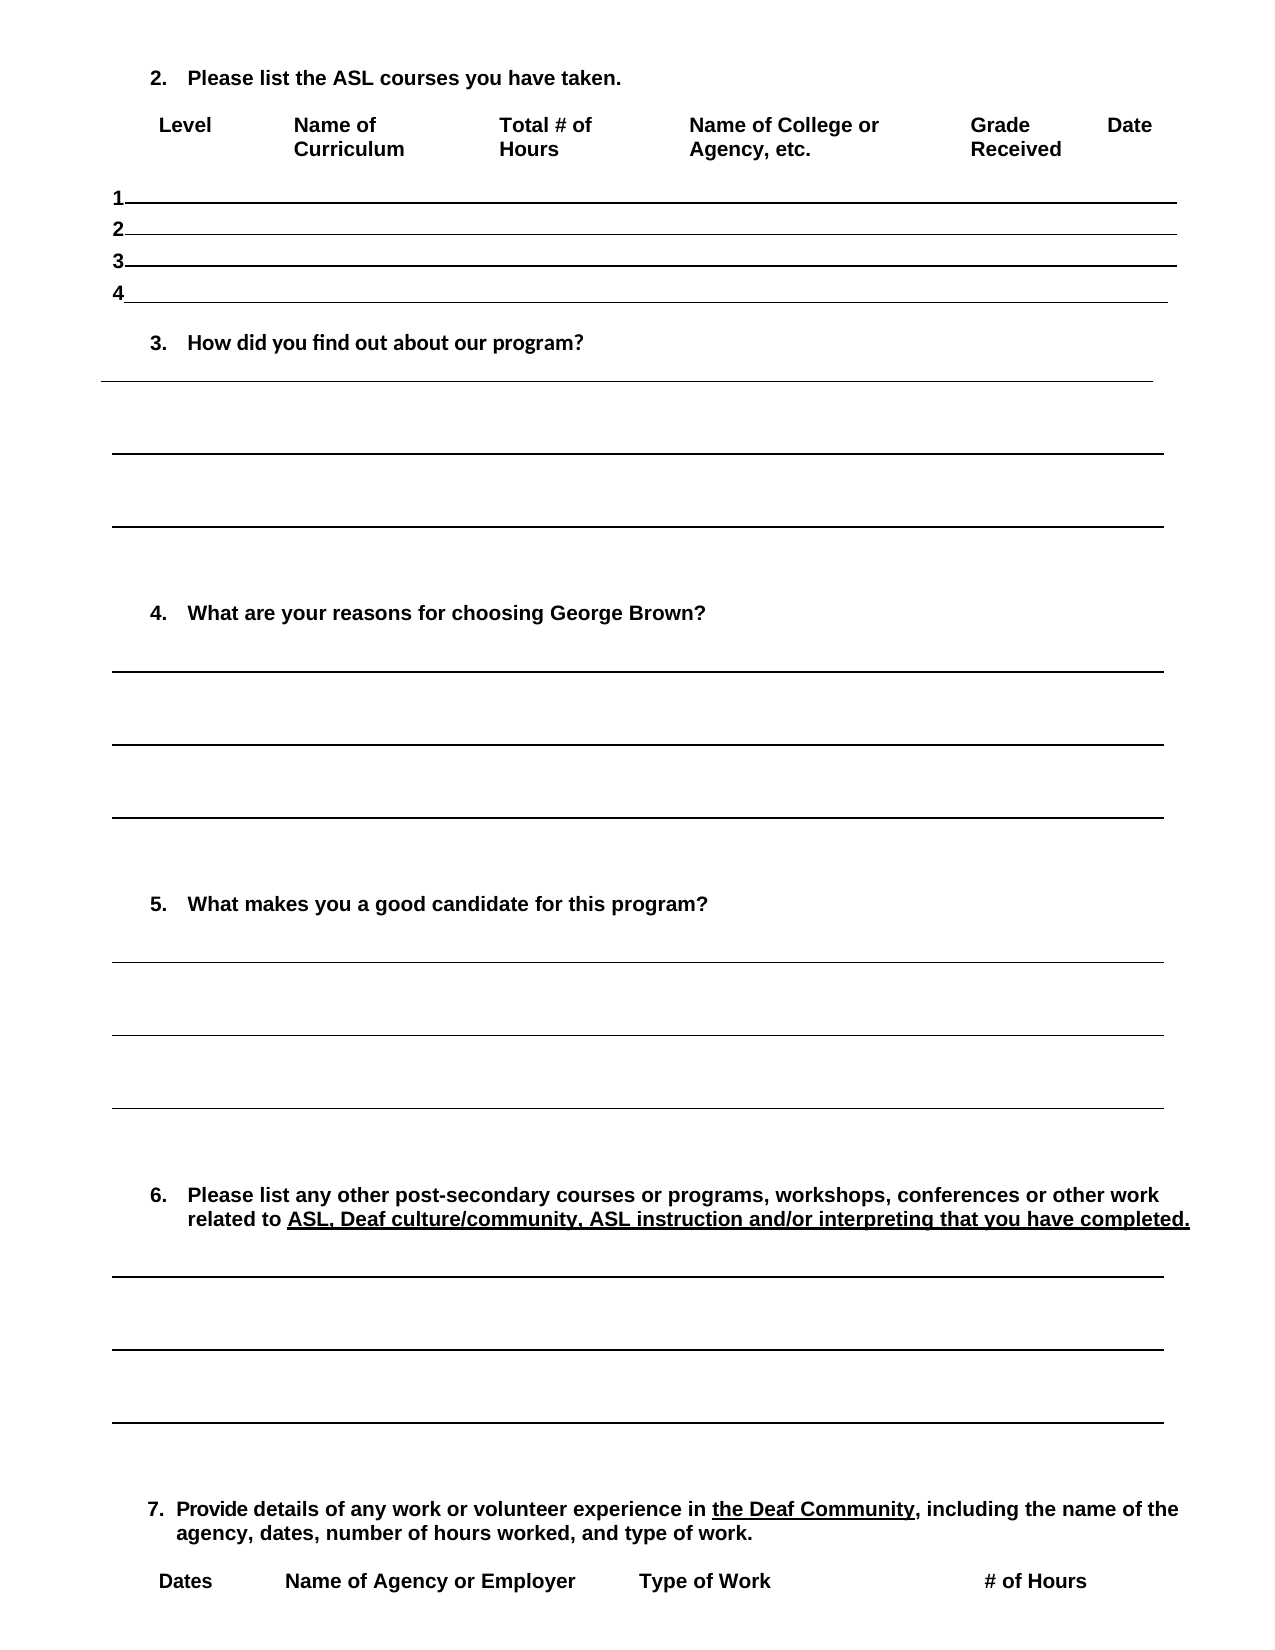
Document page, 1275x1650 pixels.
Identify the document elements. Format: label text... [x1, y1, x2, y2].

list Provide details of any work or volunteer experience in the Deaf Community, including the name of the agency, dates, number of hours worked, and type of work. [147, 1497, 1226, 1545]
text 4 [112, 281, 1275, 304]
text Dates Name of Agency or Employer Type of Work # of Hours [158, 1569, 1275, 1593]
text related to ASL, Deaf culture/community, ASL instruction and/or interpreting that you have completed. [187, 1206, 1264, 1230]
text 2 [112, 217, 1275, 241]
list How did you find out about our program? [150, 328, 1275, 356]
table_header Name of Curriculum [253, 106, 451, 171]
table_header Grade Received [913, 106, 1087, 171]
table_header Date [1087, 106, 1159, 171]
list Please list any other post-secondary courses or programs, workshops, conferences or other work [150, 1182, 1264, 1206]
list What makes you a good candidate for this program? [150, 892, 1275, 916]
table_header Level [153, 106, 252, 171]
table_header Total # of Hours [451, 106, 637, 171]
text 3 [112, 249, 1275, 273]
list Please list the ASL courses you have taken. [150, 66, 1275, 89]
text 1 [112, 186, 1275, 209]
table_header Name of College or Agency, etc. [637, 106, 912, 171]
list What are your reasons for choosing George Brown? [150, 601, 1275, 625]
